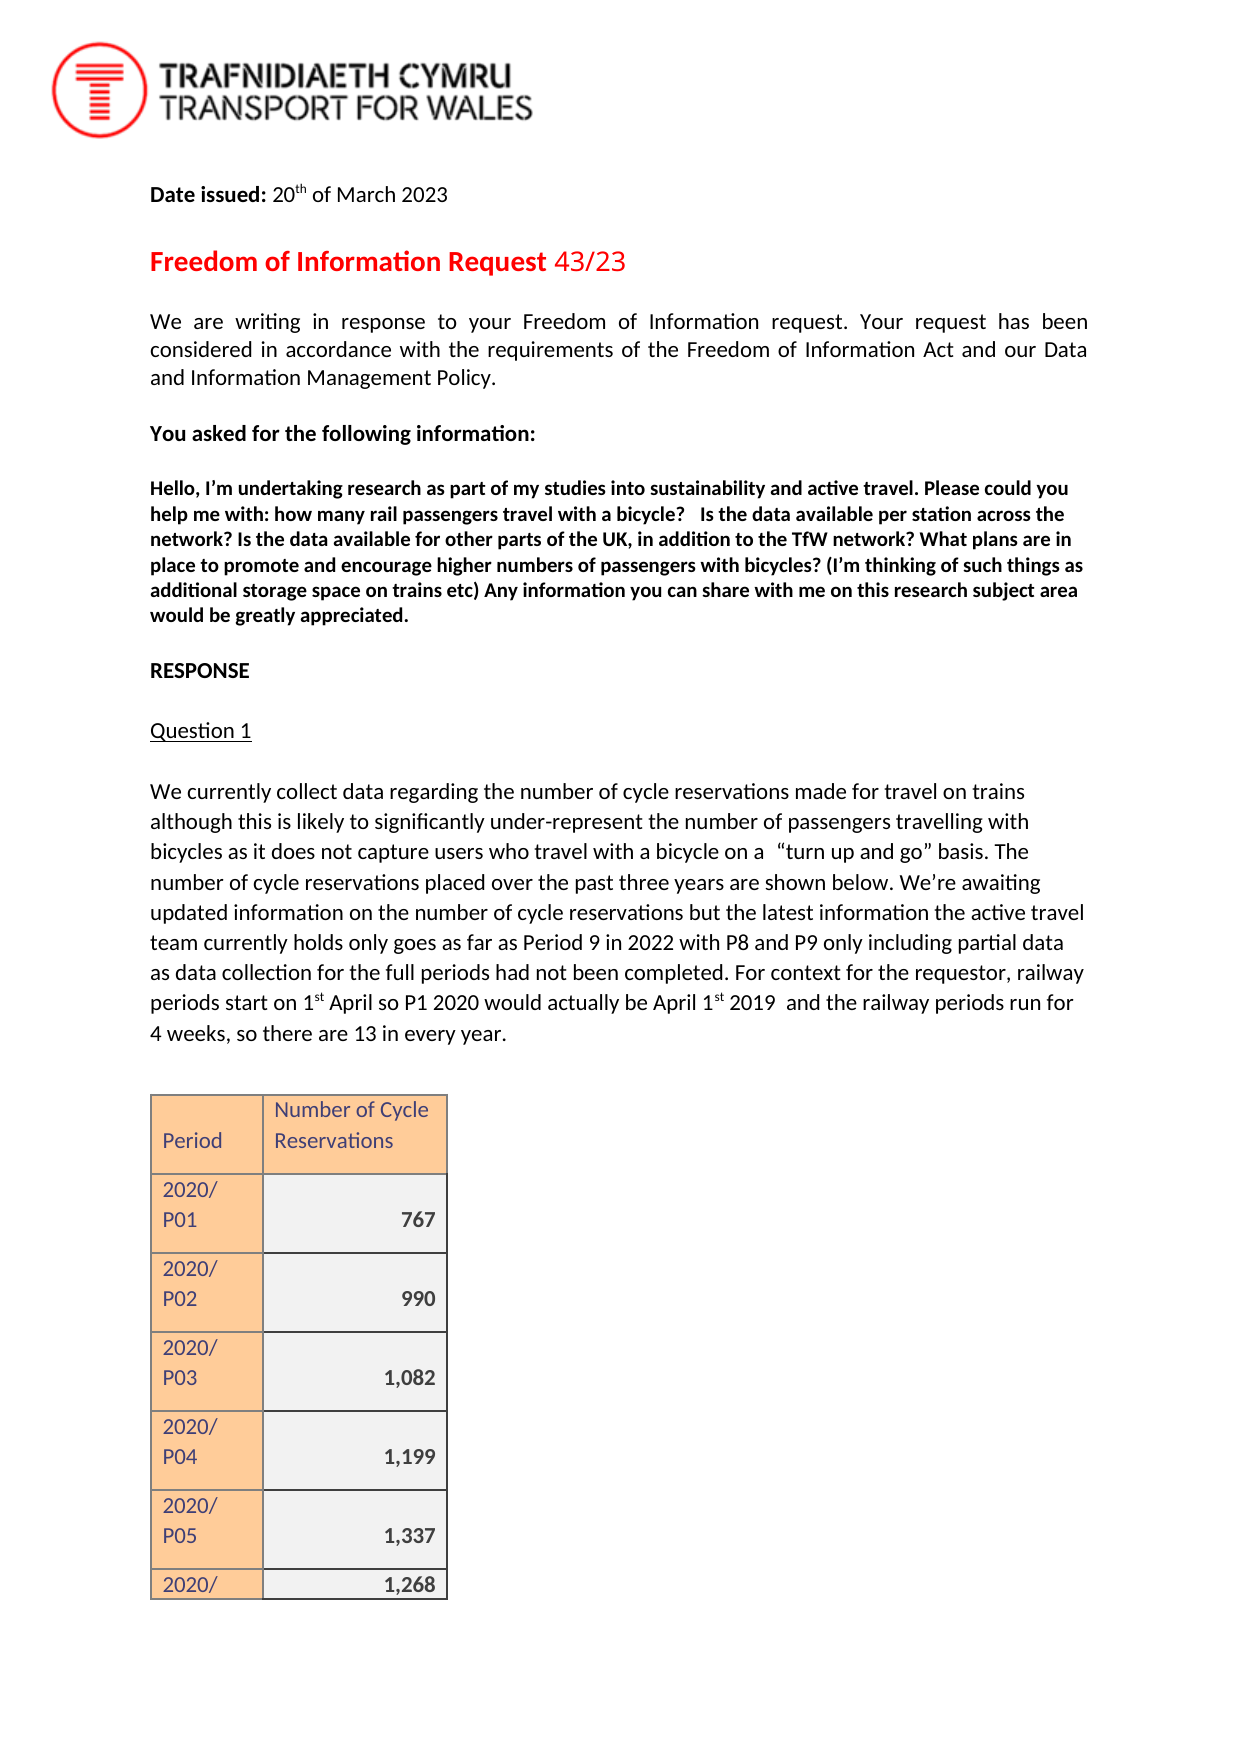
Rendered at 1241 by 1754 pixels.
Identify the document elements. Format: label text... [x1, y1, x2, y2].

table_cell 1,082 [264, 1333, 446, 1410]
text RESPONSE [150, 656, 1090, 684]
table_cell 2020/P06 [152, 1570, 262, 1598]
table_cell 990 [264, 1254, 446, 1331]
table_cell 2020/P02 [152, 1254, 262, 1331]
table_cell 767 [264, 1175, 446, 1252]
text Freedom of Information Request 43/23 [150, 243, 1090, 279]
text We currently collect data regarding the number of cycle reservations made for travel on trains although this is likely to significantly under-represent the number of passengers travelling with bicycles as it does not capture users who travel with a bicycle on a “turn up and go” basis. The number of cycle reservations placed over the past three years are shown below. We’re awaiting updated information on the number of cycle reservations but the latest information the active travel team currently holds only goes as far as Period 9 in 2022 with P8 and P9 only including partial data as data collection for the full periods had not been completed. For context for the requestor, railway periods start on 1st April so P1 2020 would actually be April 1st 2019 and the railway periods run for 4 weeks, so there are 13 in every year. [150, 777, 1090, 1047]
table_cell 2020/P04 [152, 1412, 262, 1489]
picture [42, 32, 535, 143]
text We are writing in response to your Freedom of Information request. Your request has been considered in accordance with the requirements of the Freedom of Information Act and our Data and Information Management Policy. [150, 307, 1090, 392]
table_cell 1,337 [264, 1491, 446, 1568]
table_cell 1,268 [264, 1570, 446, 1598]
text Question 1 [150, 717, 1090, 744]
text You asked for the following information: [150, 419, 1090, 448]
table_cell 2020/P01 [152, 1175, 262, 1252]
table_cell 2020/P03 [152, 1333, 262, 1410]
table_header Number of Cycle Reservations [264, 1096, 446, 1173]
text Date issued: 20th of March 2023 [150, 181, 1090, 208]
table_header Period [152, 1096, 262, 1173]
table_cell 1,199 [264, 1412, 446, 1489]
text Hello, I’m undertaking research as part of my studies into sustainability and active travel. Please could you help me with: how many rail passengers travel with a bicycle? Is the data available per station across the network? Is the data available for other parts of the UK, in addition to the TfW network? What plans are in place to promote and encourage higher numbers of passengers with bicycles? (I’m thinking of such things as additional storage space on trains etc) Any information you can share with me on this research subject area would be greatly appreciated. [150, 476, 1090, 628]
table_cell 2020/P05 [152, 1491, 262, 1568]
